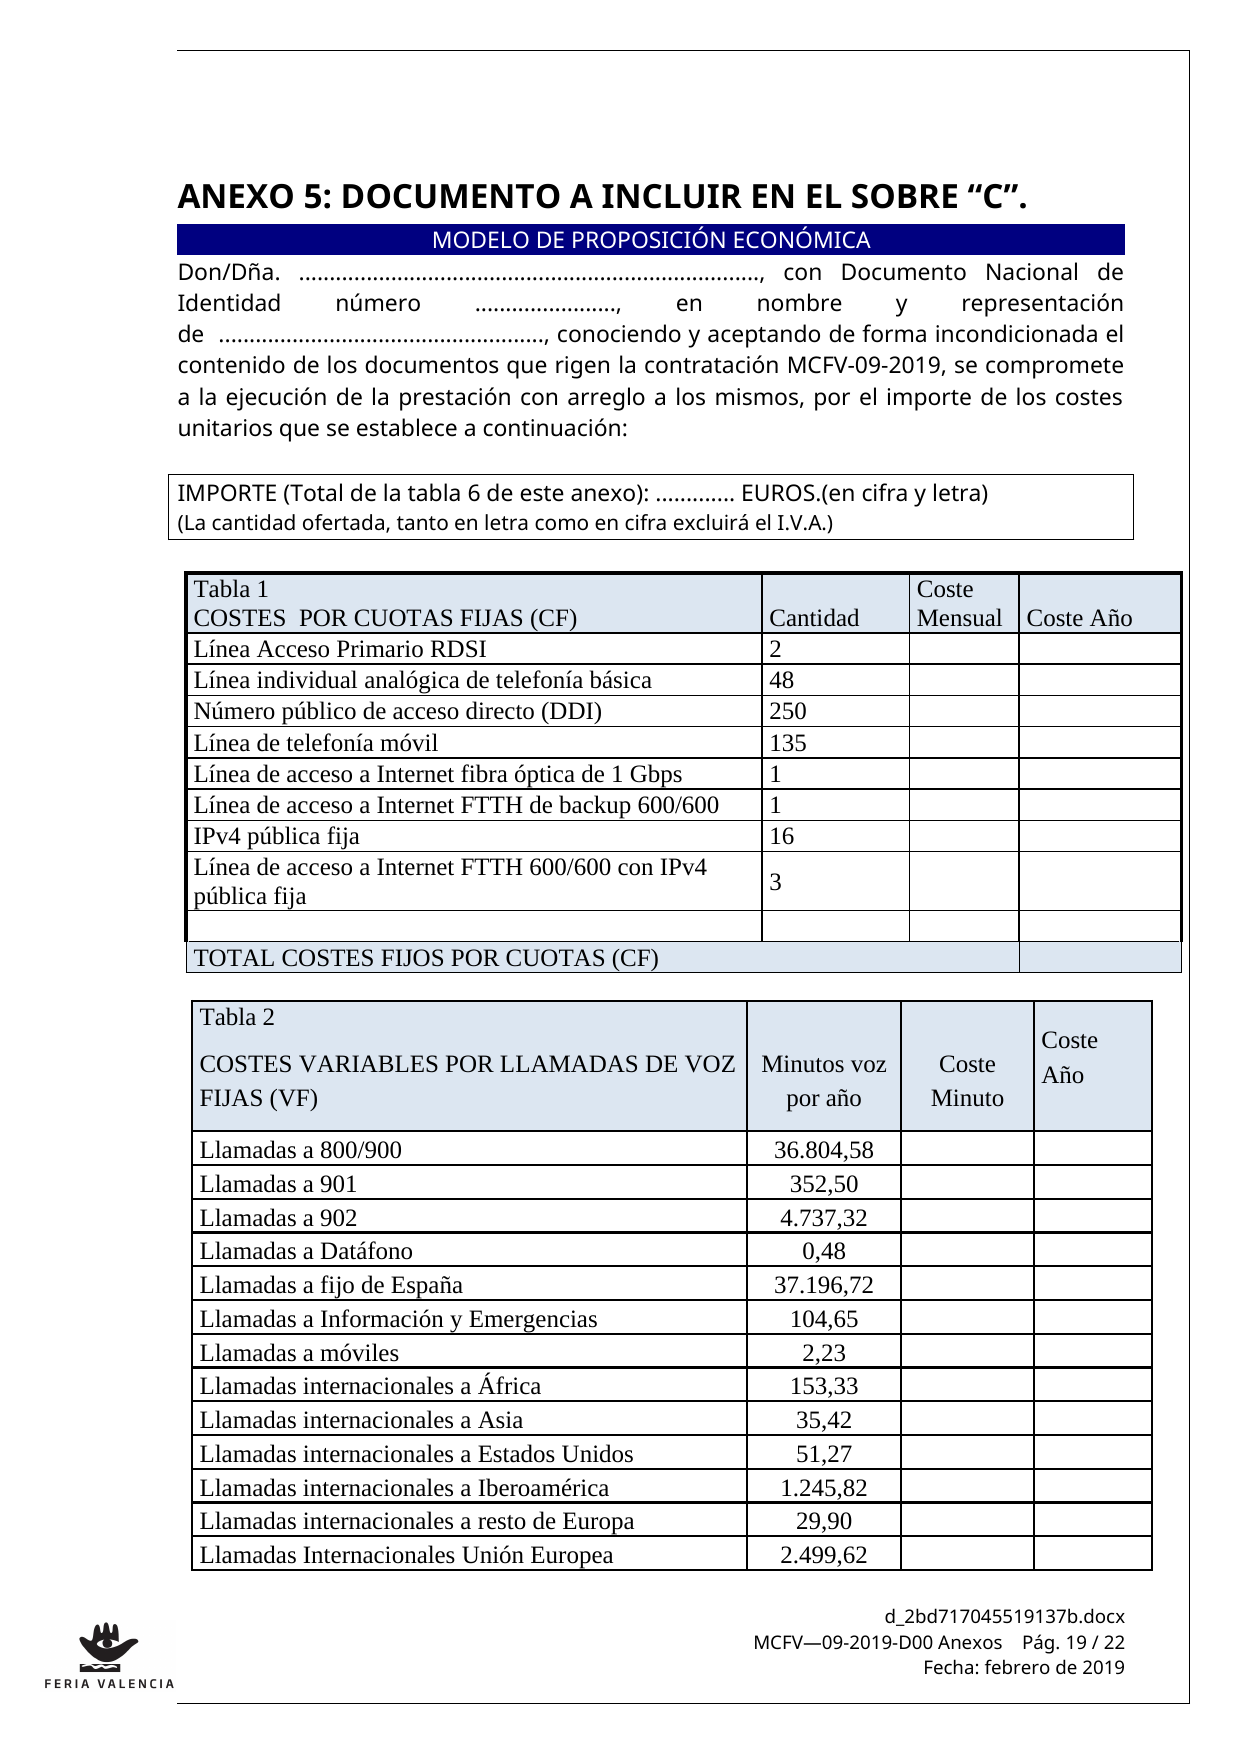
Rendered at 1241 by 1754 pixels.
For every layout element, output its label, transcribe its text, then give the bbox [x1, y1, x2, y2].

table_cell [902, 1200, 1033, 1231]
table_cell [910, 821, 1018, 851]
table_cell Línea Acceso Primario RDSI [188, 634, 761, 663]
table_cell 135 [763, 727, 909, 757]
table_cell [1020, 941, 1181, 972]
table_cell [763, 911, 909, 941]
table_cell 0,48 [748, 1234, 900, 1265]
table_cell Línea de telefonía móvil [188, 727, 761, 757]
table_cell Llamadas a móviles [193, 1335, 746, 1366]
table_cell [188, 911, 761, 941]
table_cell [1020, 911, 1180, 941]
table_cell [902, 1166, 1033, 1198]
table_cell [1020, 821, 1180, 851]
table_cell TOTAL COSTES FIJOS POR CUOTAS (CF) [187, 942, 1019, 972]
text IMPORTE (Total de la tabla 6 de este anexo): ............. EUROS.(en cifra y letra) [169, 475, 1133, 505]
table_cell 1.245,82 [748, 1470, 900, 1501]
table_cell Llamadas a 901 [193, 1166, 746, 1198]
table_cell [902, 1132, 1033, 1164]
table_cell Llamadas internacionales a Asia [193, 1402, 746, 1434]
table_cell 4.737,32 [748, 1200, 900, 1231]
table_cell [910, 634, 1018, 663]
table_cell [902, 1537, 1033, 1569]
table_cell Llamadas a 800/900 [193, 1132, 746, 1164]
table_cell [1035, 1369, 1151, 1400]
table_cell 104,65 [748, 1301, 900, 1333]
table_cell 16 [763, 821, 909, 851]
table_cell Número público de acceso directo (DDI) [188, 696, 761, 726]
table_header Coste Año [1020, 575, 1180, 632]
table_header Tabla 1 COSTES POR CUOTAS FIJAS (CF) [188, 575, 761, 632]
table_cell [1035, 1132, 1151, 1164]
table_cell 3 [763, 852, 909, 910]
table_cell [910, 759, 1018, 788]
table_cell 153,33 [748, 1369, 900, 1400]
table_cell [1020, 852, 1180, 910]
table_cell [910, 696, 1018, 726]
table_cell [1035, 1200, 1151, 1231]
table_cell [1035, 1504, 1151, 1535]
picture [39, 1620, 177, 1692]
table_cell Llamadas a Datáfono [193, 1234, 746, 1265]
subtitle ANEXO 5: DOCUMENTO A INCLUIR EN EL SOBRE “C”. [177, 172, 1125, 218]
table_cell [902, 1504, 1033, 1535]
table_cell 352,50 [748, 1166, 900, 1198]
table_cell [1035, 1335, 1151, 1366]
table_cell Llamadas internacionales a Iberoamérica [193, 1470, 746, 1501]
table_cell 2 [763, 634, 909, 663]
table_cell [902, 1234, 1033, 1265]
table_cell Línea de acceso a Internet FTTH de backup 600/600 [188, 790, 761, 819]
table_cell 48 [763, 665, 909, 694]
table_cell 29,90 [748, 1504, 900, 1535]
table_cell 37.196,72 [748, 1267, 900, 1299]
table_cell [902, 1402, 1033, 1434]
table_cell [902, 1267, 1033, 1299]
table_cell 51,27 [748, 1436, 900, 1468]
table_cell Llamadas a Información y Emergencias [193, 1301, 746, 1333]
table_cell 1 [763, 759, 909, 788]
table_cell 1 [763, 790, 909, 819]
table_cell [902, 1436, 1033, 1468]
table_header Coste Año [1035, 1002, 1151, 1130]
table_cell 2,23 [748, 1335, 900, 1366]
table_cell Línea individual analógica de telefonía básica [188, 665, 761, 694]
table_cell [1020, 665, 1180, 694]
table_cell [1035, 1166, 1151, 1198]
table_cell [910, 727, 1018, 757]
table_cell Llamadas internacionales a África [193, 1369, 746, 1400]
table_cell 250 [763, 696, 909, 726]
table_cell Llamadas Internacionales Unión Europea [193, 1537, 746, 1569]
table_cell Línea de acceso a Internet fibra óptica de 1 Gbps [188, 759, 761, 788]
table_cell Llamadas internacionales a resto de Europa [193, 1504, 746, 1535]
table_header Minutos voz por año [748, 1002, 900, 1130]
table_cell 35,42 [748, 1402, 900, 1434]
table_cell [1020, 634, 1180, 663]
table_cell [910, 790, 1018, 819]
table_cell 2.499,62 [748, 1537, 900, 1569]
text Don/Dña. ..........................................................................., con Documento Nacional de Identidad número ......................., en nombre y representación de ....................................................., conociendo y aceptando de forma incondicionada el contenido de los documentos que rigen la contratación MCFV-09-2019, se compromete a la ejecución de la prestación con arreglo a los mismos, por el importe de los costes unitarios que se establece a continuación: [177, 255, 1125, 443]
table_cell [1020, 696, 1180, 726]
table_header Cantidad [763, 575, 909, 632]
table_cell IPv4 pública fija [188, 821, 761, 851]
table_cell [1020, 727, 1180, 757]
text MODELO DE PROPOSICIÓN ECONÓMICA [177, 224, 1125, 255]
table_cell Línea de acceso a Internet FTTH 600/600 con IPv4 pública fija [188, 852, 761, 910]
table_cell [902, 1301, 1033, 1333]
table_cell [902, 1335, 1033, 1366]
text (La cantidad ofertada, tanto en letra como en cifra excluirá el I.V.A.) [169, 505, 1133, 539]
table_cell [1035, 1301, 1151, 1333]
table_cell [902, 1369, 1033, 1400]
table_cell [910, 911, 1018, 941]
table_cell 36.804,58 [748, 1132, 900, 1164]
table_cell [1035, 1267, 1151, 1299]
table_cell [910, 852, 1018, 910]
table_cell [910, 665, 1018, 694]
table_cell [1035, 1402, 1151, 1434]
table_cell Llamadas a 902 [193, 1200, 746, 1231]
table_cell Llamadas internacionales a Estados Unidos [193, 1436, 746, 1468]
table_cell [902, 1470, 1033, 1501]
table_cell [1035, 1537, 1151, 1569]
table_cell [1035, 1470, 1151, 1501]
table_cell [1020, 790, 1180, 819]
table_header Tabla 2 COSTES VARIABLES POR LLAMADAS DE VOZ FIJAS (VF) [193, 1002, 746, 1130]
table_header Coste Mensual [910, 575, 1018, 632]
table_cell [1035, 1436, 1151, 1468]
table_cell [1020, 759, 1180, 788]
table_cell [1035, 1234, 1151, 1265]
table_header Coste Minuto [902, 1002, 1033, 1130]
table_cell Llamadas a fijo de España [193, 1267, 746, 1299]
